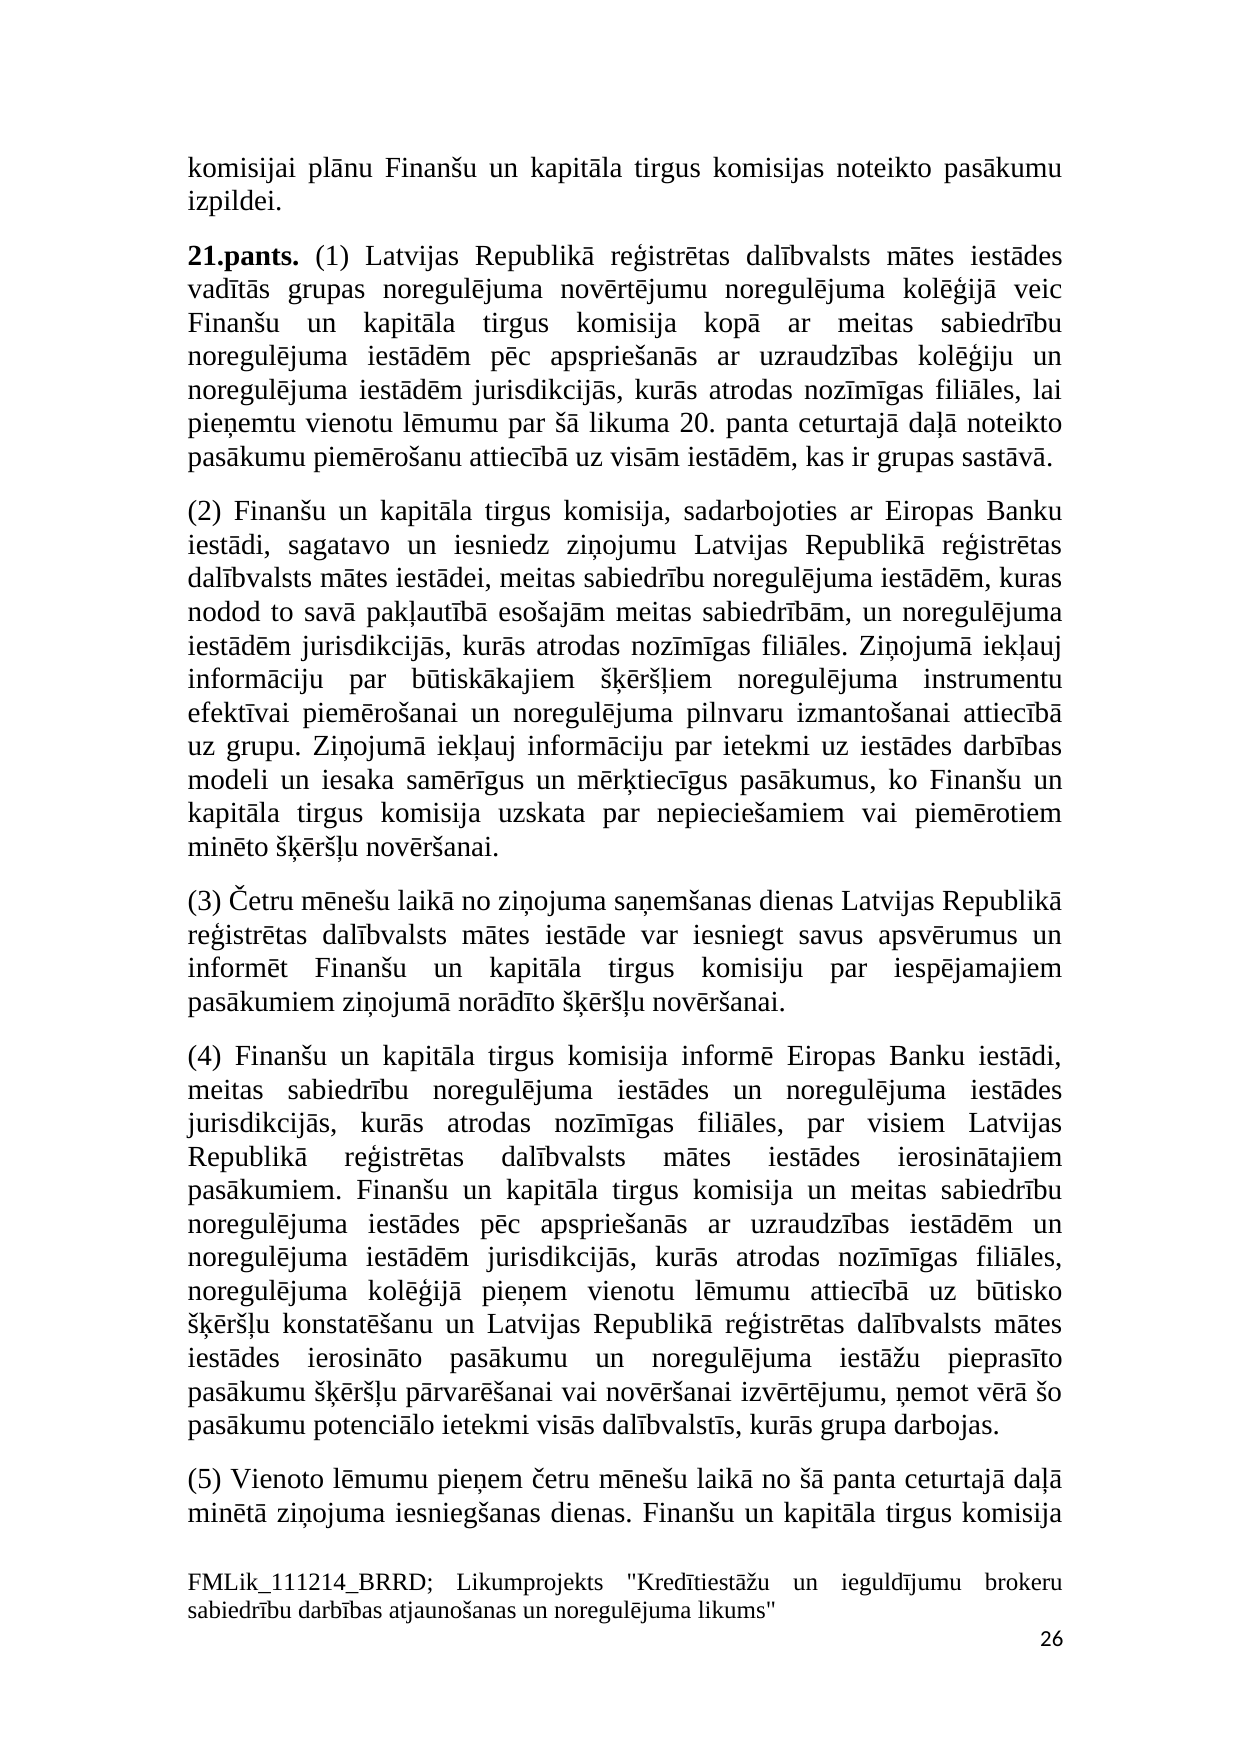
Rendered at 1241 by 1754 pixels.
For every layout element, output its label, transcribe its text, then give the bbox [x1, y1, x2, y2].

text (4) Finanšu un kapitāla tirgus komisija informē Eiropas Banku iestādi, meitas sabiedrību noregulējuma iestādes un noregulējuma iestādes jurisdikcijās, kurās atrodas nozīmīgas filiāles, par visiem Latvijas Republikā reģistrētas dalībvalsts mātes iestādes ierosinātajiem pasākumiem. Finanšu un kapitāla tirgus komisija un meitas sabiedrību noregulējuma iestādes pēc apspriešanās ar uzraudzības iestādēm un noregulējuma iestādēm jurisdikcijās, kurās atrodas nozīmīgas filiāles, noregulējuma kolēģijā pieņem vienotu lēmumu attiecībā uz būtisko šķēršļu konstatēšanu un Latvijas Republikā reģistrētas dalībvalsts mātes iestādes ierosināto pasākumu un noregulējuma iestāžu pieprasīto pasākumu šķēršļu pārvarēšanai vai novēršanai izvērtējumu, ņemot vērā šo pasākumu potenciālo ietekmi visās dalībvalstīs, kurās grupa darbojas. [187, 1038, 1063, 1441]
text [187, 150, 1063, 217]
text 21.pants. (1) Latvijas Republikā reģistrētas dalībvalsts mātes iestādes vadītās grupas noregulējuma novērtējumu noregulējuma kolēģijā veic Finanšu un kapitāla tirgus komisija kopā ar meitas sabiedrību noregulējuma iestādēm pēc apspriešanās ar uzraudzības kolēģiju un noregulējuma iestādēm jurisdikcijās, kurās atrodas nozīmīgas filiāles, lai pieņemtu vienotu lēmumu par šā likuma 20. panta ceturtajā daļā noteikto pasākumu piemērošanu attiecībā uz visām iestādēm, kas ir grupas sastāvā. [187, 238, 1063, 473]
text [187, 1462, 1063, 1529]
text (2) Finanšu un kapitāla tirgus komisija, sadarbojoties ar Eiropas Banku iestādi, sagatavo un iesniedz ziņojumu Latvijas Republikā reģistrētas dalībvalsts mātes iestādei, meitas sabiedrību noregulējuma iestādēm, kuras nodod to savā pakļautībā esošajām meitas sabiedrībām, un noregulējuma iestādēm jurisdikcijās, kurās atrodas nozīmīgas filiāles. Ziņojumā iekļauj informāciju par būtiskākajiem šķēršļiem noregulējuma instrumentu efektīvai piemērošanai un noregulējuma pilnvaru izmantošanai attiecībā uz grupu. Ziņojumā iekļauj informāciju par ietekmi uz iestādes darbības modeli un iesaka samērīgus un mērķtiecīgus pasākumus, ko Finanšu un kapitāla tirgus komisija uzskata par nepieciešamiem vai piemērotiem minēto šķēršļu novēršanai. [187, 493, 1063, 862]
text (3) Četru mēnešu laikā no ziņojuma saņemšanas dienas Latvijas Republikā reģistrētas dalībvalsts mātes iestāde var iesniegt savus apsvērumus un informēt Finanšu un kapitāla tirgus komisiju par iespējamajiem pasākumiem ziņojumā norādīto šķēršļu novēršanai. [187, 883, 1063, 1017]
